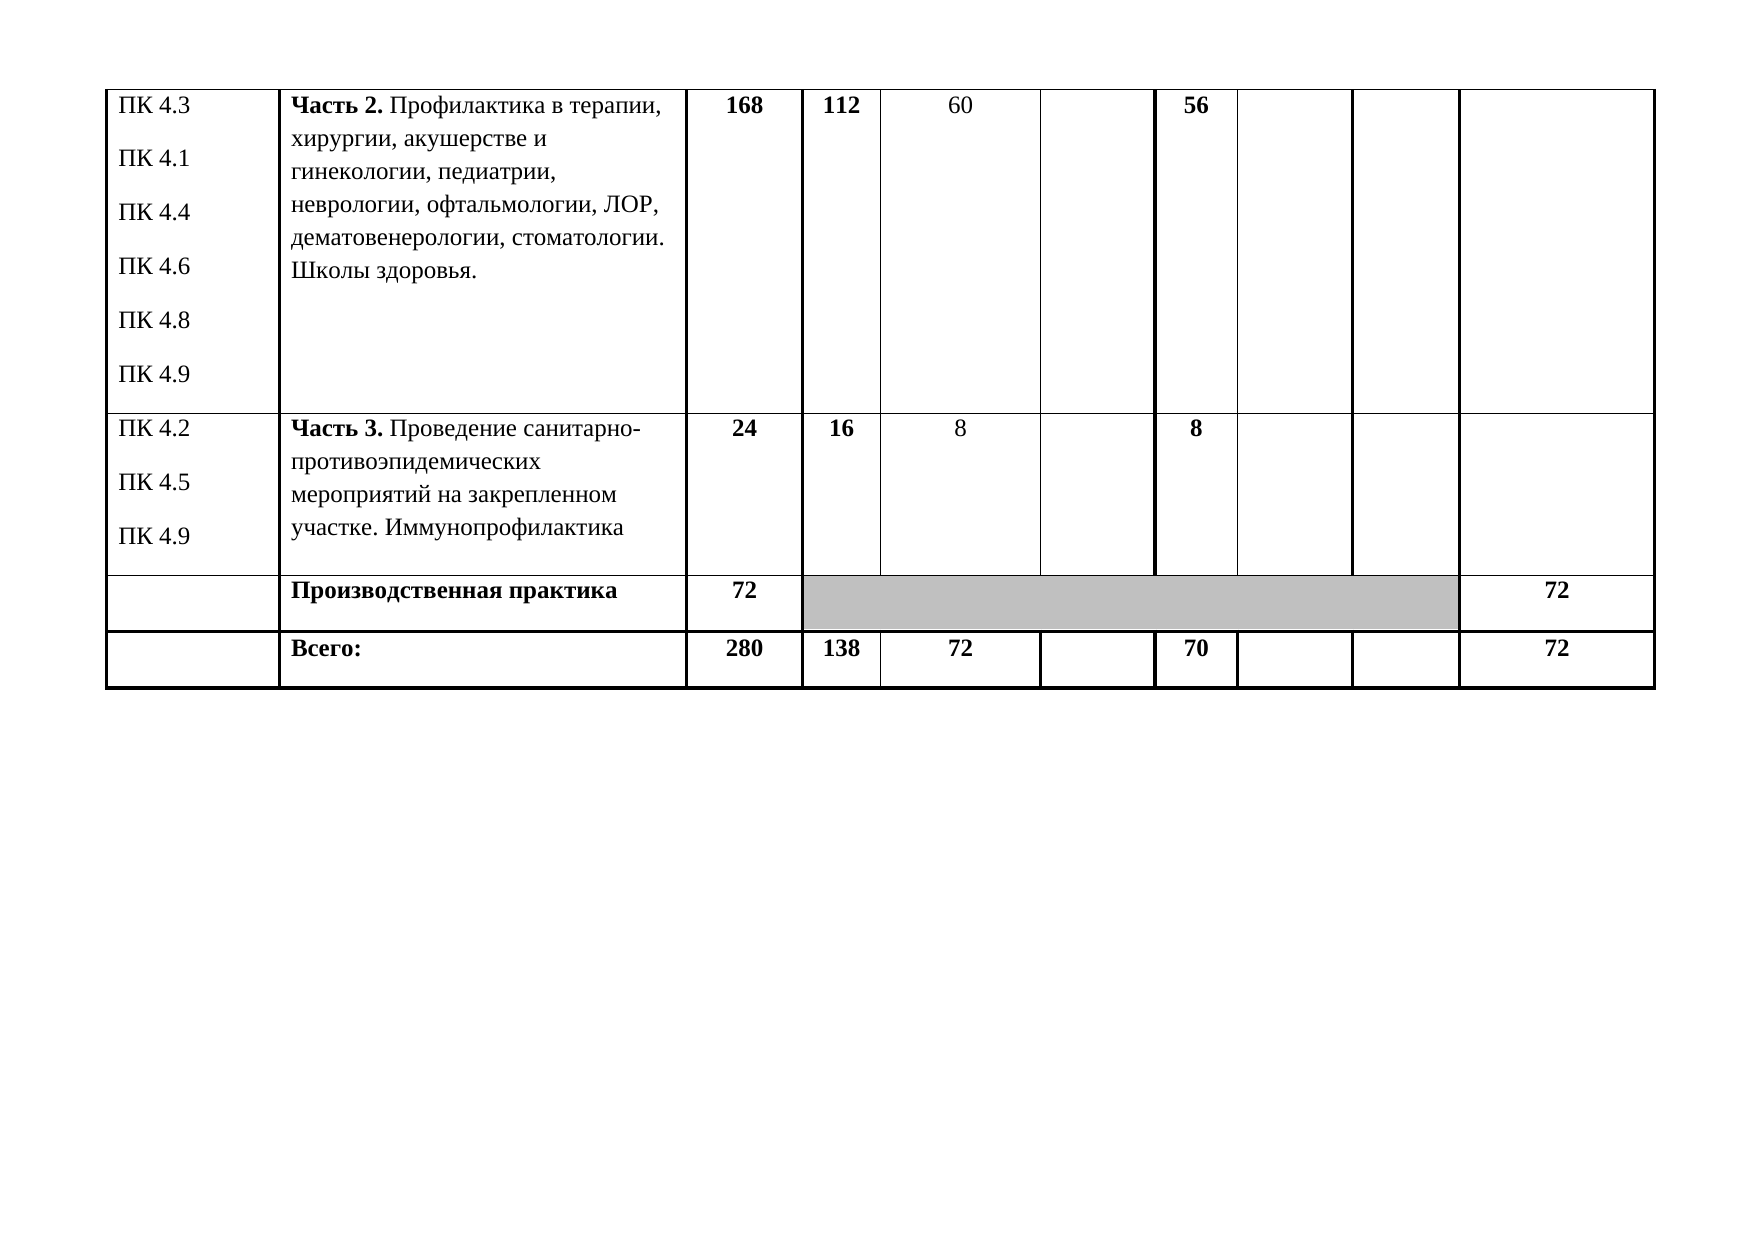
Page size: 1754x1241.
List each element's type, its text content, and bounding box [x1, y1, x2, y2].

table_cell 72 [688, 576, 801, 629]
table_cell 72 [1461, 576, 1653, 629]
table_cell Часть 3. Проведение санитарно-противоэпидемических мероприятий на закрепленном участке. Иммунопрофилактика [281, 414, 685, 574]
table_cell 280 [688, 633, 801, 686]
table_cell Всего: [281, 633, 685, 686]
table_cell 16 [804, 414, 880, 574]
table_cell 70 [1157, 633, 1236, 686]
table_cell [1461, 90, 1653, 412]
table_cell 56 [1157, 90, 1237, 412]
table_cell 112 [804, 90, 880, 412]
table_cell [108, 576, 278, 629]
table_cell [1354, 414, 1458, 574]
table_cell [1042, 633, 1153, 686]
table_cell [1354, 633, 1458, 686]
table_cell [1041, 414, 1153, 574]
table_cell [1239, 633, 1351, 686]
table_cell [108, 633, 278, 686]
table_cell [1461, 414, 1653, 574]
table_cell Часть 2. Профилактика в терапии, хирургии, акушерстве и гинекологии, педиатрии, неврологии, офтальмологии, ЛОР, дематовенерологии, стоматологии. Школы здоровья. [281, 90, 685, 412]
table_cell [1238, 90, 1351, 412]
table_cell [804, 576, 1458, 629]
table_cell 138 [804, 633, 880, 686]
table_cell ПК 4.2 ПК 4.5 ПК 4.9 [108, 414, 278, 574]
table_cell 72 [881, 633, 1039, 686]
table_cell 168 [688, 90, 801, 412]
table_cell [1354, 90, 1458, 412]
table_cell [1041, 90, 1153, 412]
table_cell 24 [688, 414, 801, 574]
table_cell 72 [1461, 633, 1653, 686]
table_cell [1238, 414, 1351, 574]
table_cell 60 [881, 90, 1040, 412]
table_cell ПК 4.3 ПК 4.1 ПК 4.4 ПК 4.6 ПК 4.8 ПК 4.9 [108, 90, 278, 412]
table_cell 8 [881, 414, 1040, 574]
table_cell Производственная практика [281, 576, 685, 629]
table_cell 8 [1157, 414, 1237, 574]
